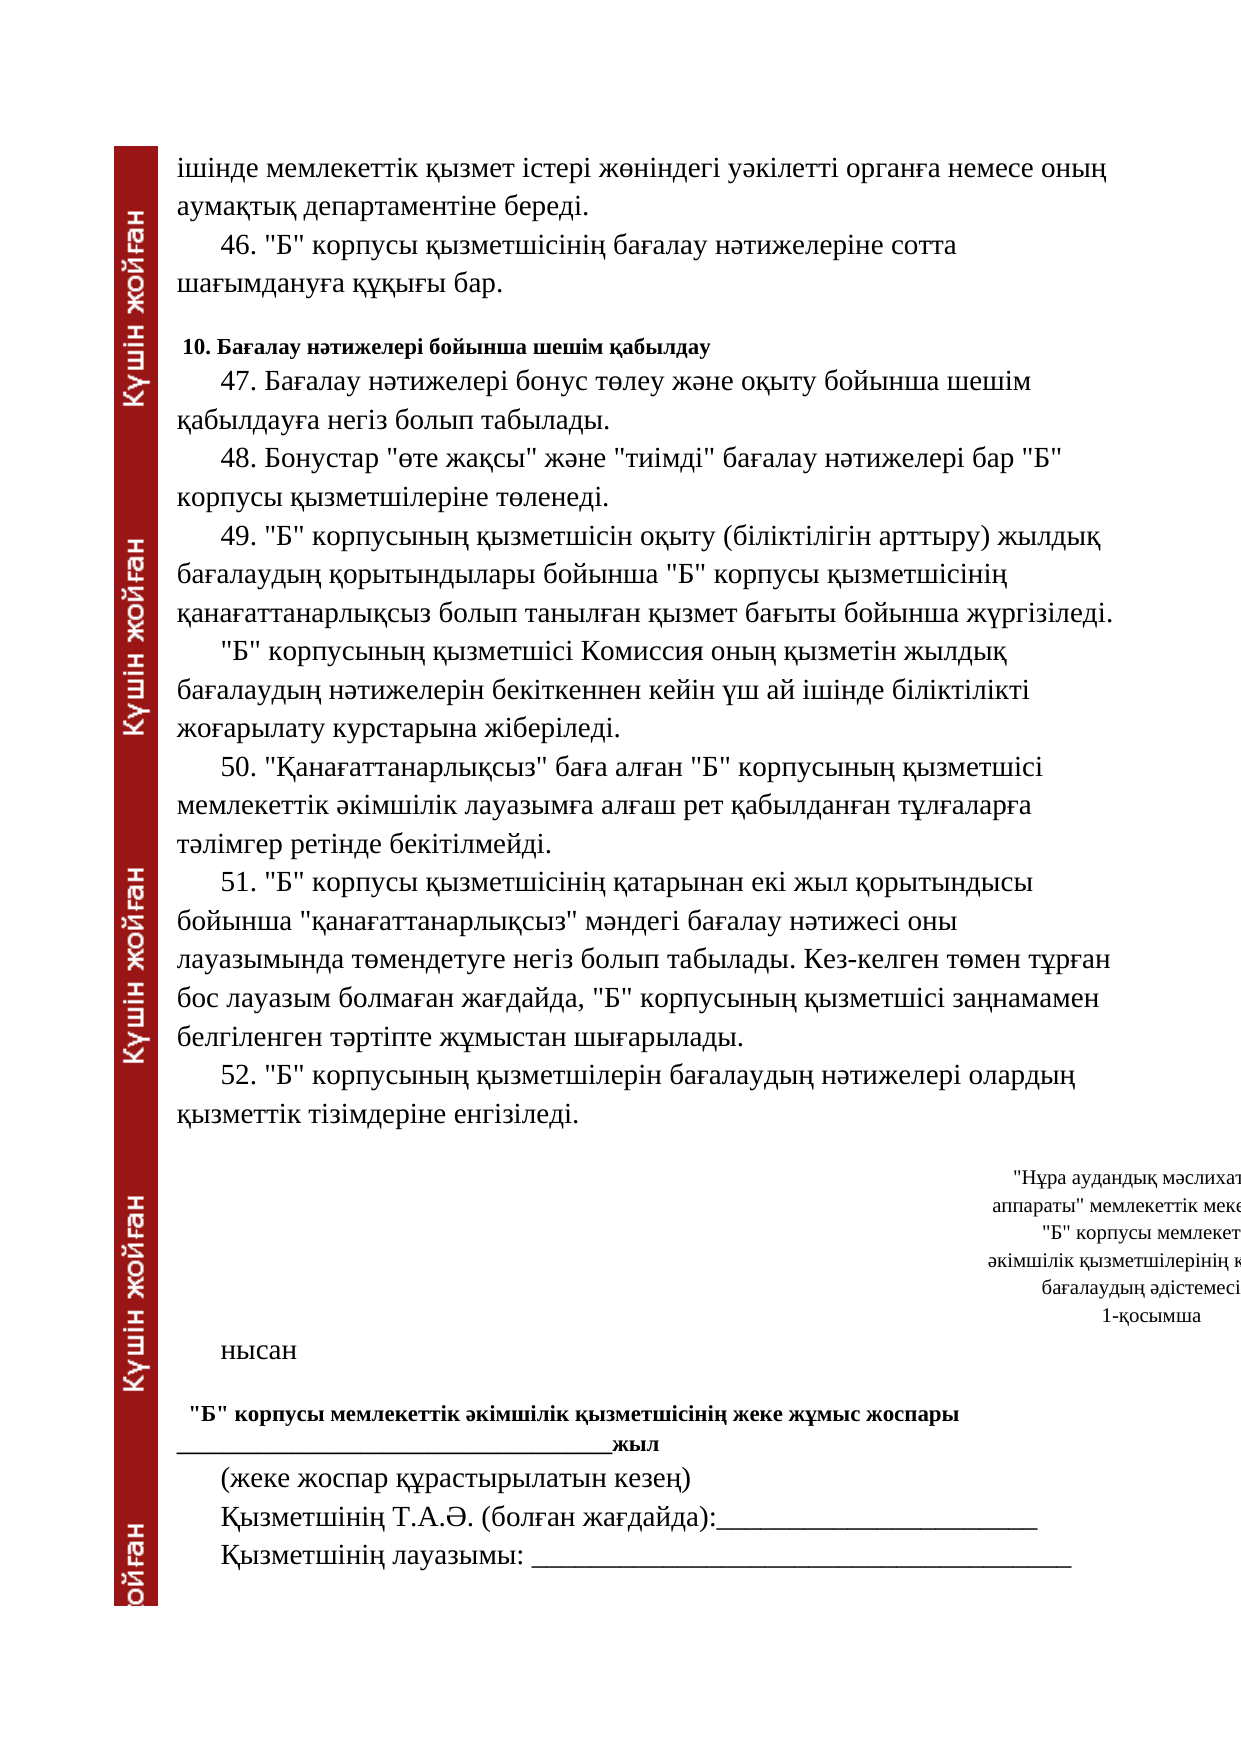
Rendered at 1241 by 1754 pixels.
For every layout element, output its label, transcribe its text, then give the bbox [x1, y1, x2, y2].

text 10. Бағалау нәтижелері бойынша шешім қабылдау [112, 333, 1128, 359]
picture [114, 1159, 158, 1163]
text 47. Бағалау нәтижелері бонус төлеу және оқыту бойынша шешім қабылдауға негіз болып табылады. 48. Бонустар "өте жақсы" және "тиімді" бағалау нәтижелері бар "Б" корпусы қызметшілеріне төленеді. 49. "Б" корпусының қызметшісін оқыту (біліктілігін арттыру) жылдық бағалаудың қорытындылары бойынша "Б" корпусы қызметшісінің қанағаттанарлықсыз болып танылған қызмет бағыты бойынша жүргізіледі. "Б" корпусының қызметшісі Комиссия оның қызметін жылдық бағалаудың нәтижелерін бекіткеннен кейін үш ай ішінде біліктілікті жоғарылату курстарына жіберіледі. 50. "Қанағаттанарлықсыз" баға алған "Б" корпусының қызметшісі мемлекеттік әкімшілік лауазымға алғаш рет қабылданған тұлғаларға тәлімгер ретінде бекітілмейді. 51. "Б" корпусы қызметшісінің қатарынан екі жыл қорытындысы бойынша "қанағаттанарлықсыз" мәндегі бағалау нәтижесі оны лауазымында төмендетуге негіз болып табылады. Кез-келген төмен тұрған бос лауазым болмаған жағдайда, "Б" корпусының қызметшісі заңнамамен белгіленген тәртіпте жұмыстан шығарылады. 52. "Б" корпусының қызметшілерін бағалаудың нәтижелері олардың қызметтік тізімдеріне енгізіледі. [112, 363, 1128, 1159]
picture [114, 329, 158, 333]
picture [114, 146, 158, 150]
text нысан [112, 1332, 1128, 1396]
table_header [101, 1163, 912, 1332]
picture [114, 1396, 158, 1400]
picture [114, 359, 158, 363]
table_header "Нұра аудандық мәслихатының аппараты" мемлекеттік мекемесінің "Б" корпусы мемлекеттік әкімшілік қызметшілерінің қызметін бағалаудың әдістемесіне 1-қосымша [912, 1163, 1240, 1332]
picture [114, 1571, 158, 1606]
text "Б" корпусы мемлекеттік әкімшілік қызметшісінің жеке жұмыс жоспары ______________________________________жыл [112, 1400, 1128, 1457]
